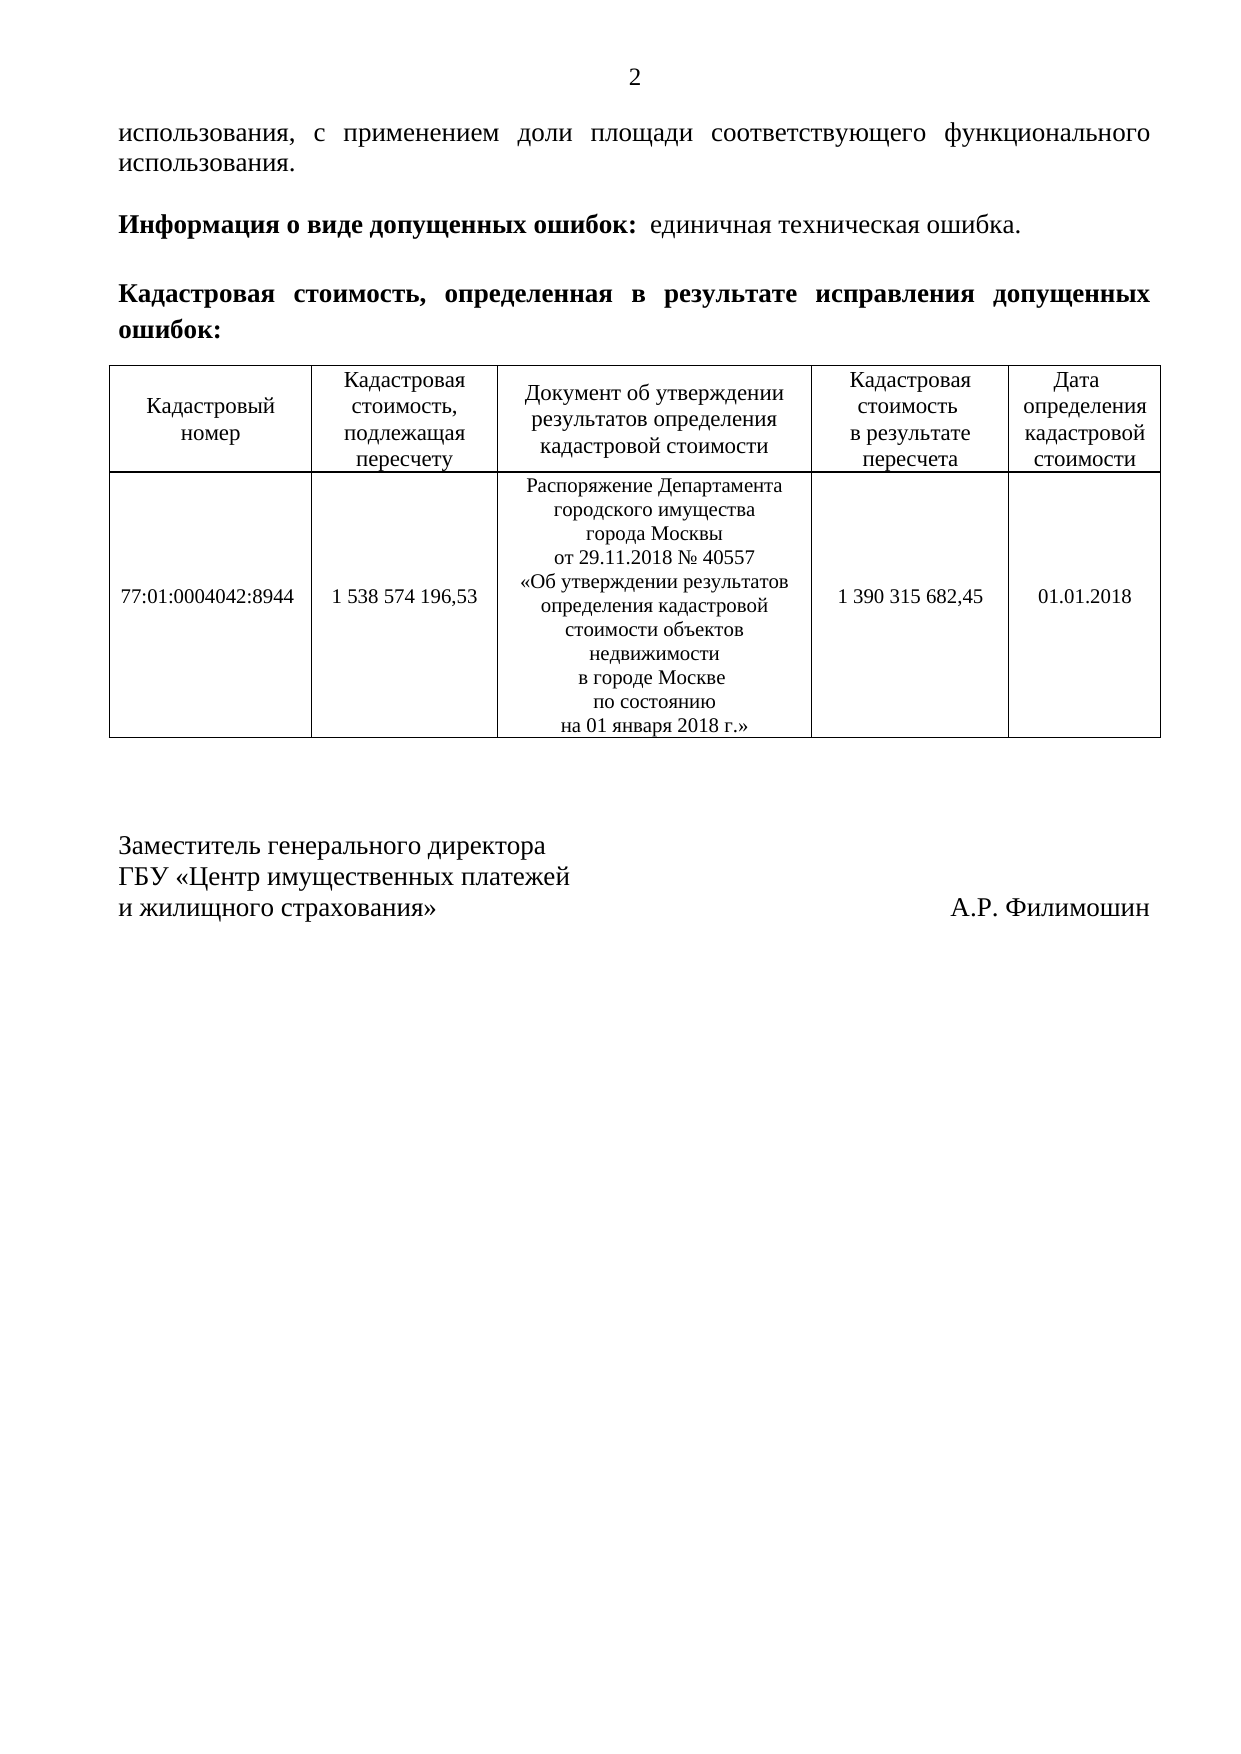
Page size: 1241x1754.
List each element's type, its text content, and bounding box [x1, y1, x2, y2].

text Кадастровая стоимость, определенная в результате исправления допущенных ошибок: [118, 277, 1152, 344]
text ГБУ «Центр имущественных платежей [118, 860, 1152, 892]
table_cell 1 390 315 682,45 [812, 473, 1008, 737]
table_cell 01.01.2018 [1009, 473, 1160, 737]
table_cell 77:01:0004042:8944 [110, 473, 311, 737]
table_cell Распоряжение Департамента городского имущества города Москвы от 29.11.2018 № 40557 «Об утверждении результатов определения кадастровой стоимости объектов недвижимости в городе Москве по состоянию на 01 января 2018 г.» [498, 473, 811, 737]
table_header Кадастровый номер [110, 366, 311, 471]
table_header Кадастровая стоимость в результате пересчета [812, 366, 1008, 471]
table_cell 1 538 574 196,53 [312, 473, 497, 737]
text Информация о виде допущенных ошибок: единичная техническая ошибка. [118, 208, 1152, 239]
table_header Документ об утверждении результатов определения кадастровой стоимости [498, 366, 811, 471]
table_header Дата определения кадастровой стоимости [1009, 366, 1160, 471]
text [118, 118, 1152, 177]
text и жилищного страхования» А.Р. Филимошин [118, 892, 1152, 923]
text Заместитель генерального директора [118, 829, 1152, 860]
table_header Кадастровая стоимость, подлежащая пересчету [312, 366, 497, 471]
